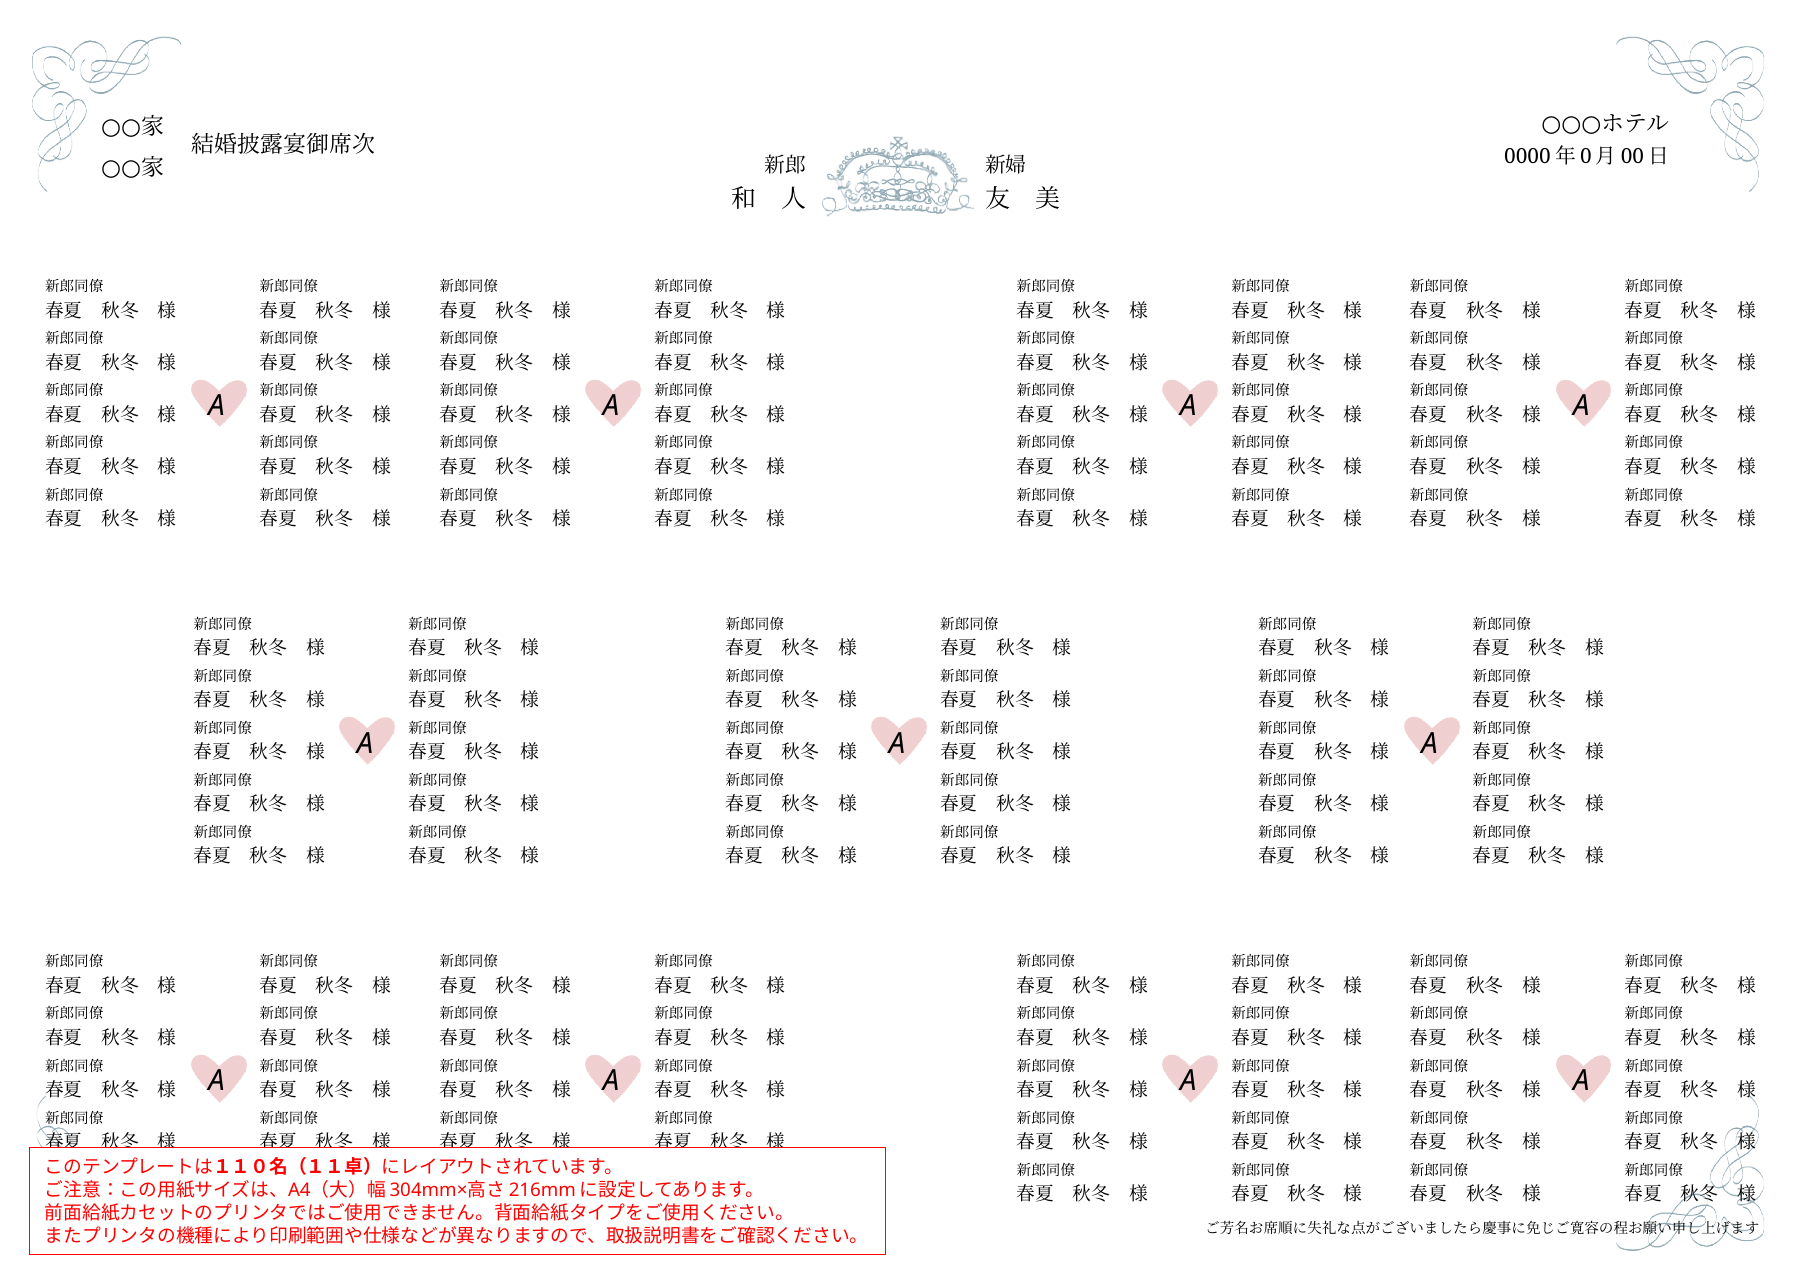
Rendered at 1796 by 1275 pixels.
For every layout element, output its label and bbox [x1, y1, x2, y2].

picture [187, 1051, 251, 1106]
picture [867, 713, 931, 768]
picture [1613, 35, 1766, 192]
picture [581, 376, 645, 430]
picture [1400, 713, 1464, 768]
picture [581, 1051, 645, 1106]
picture [1158, 1051, 1222, 1106]
picture [1552, 1051, 1766, 1252]
picture [29, 1095, 182, 1147]
picture [187, 376, 251, 430]
picture [1552, 376, 1615, 430]
picture [1158, 376, 1222, 430]
picture [29, 35, 182, 192]
picture [816, 131, 981, 222]
picture [335, 713, 399, 768]
